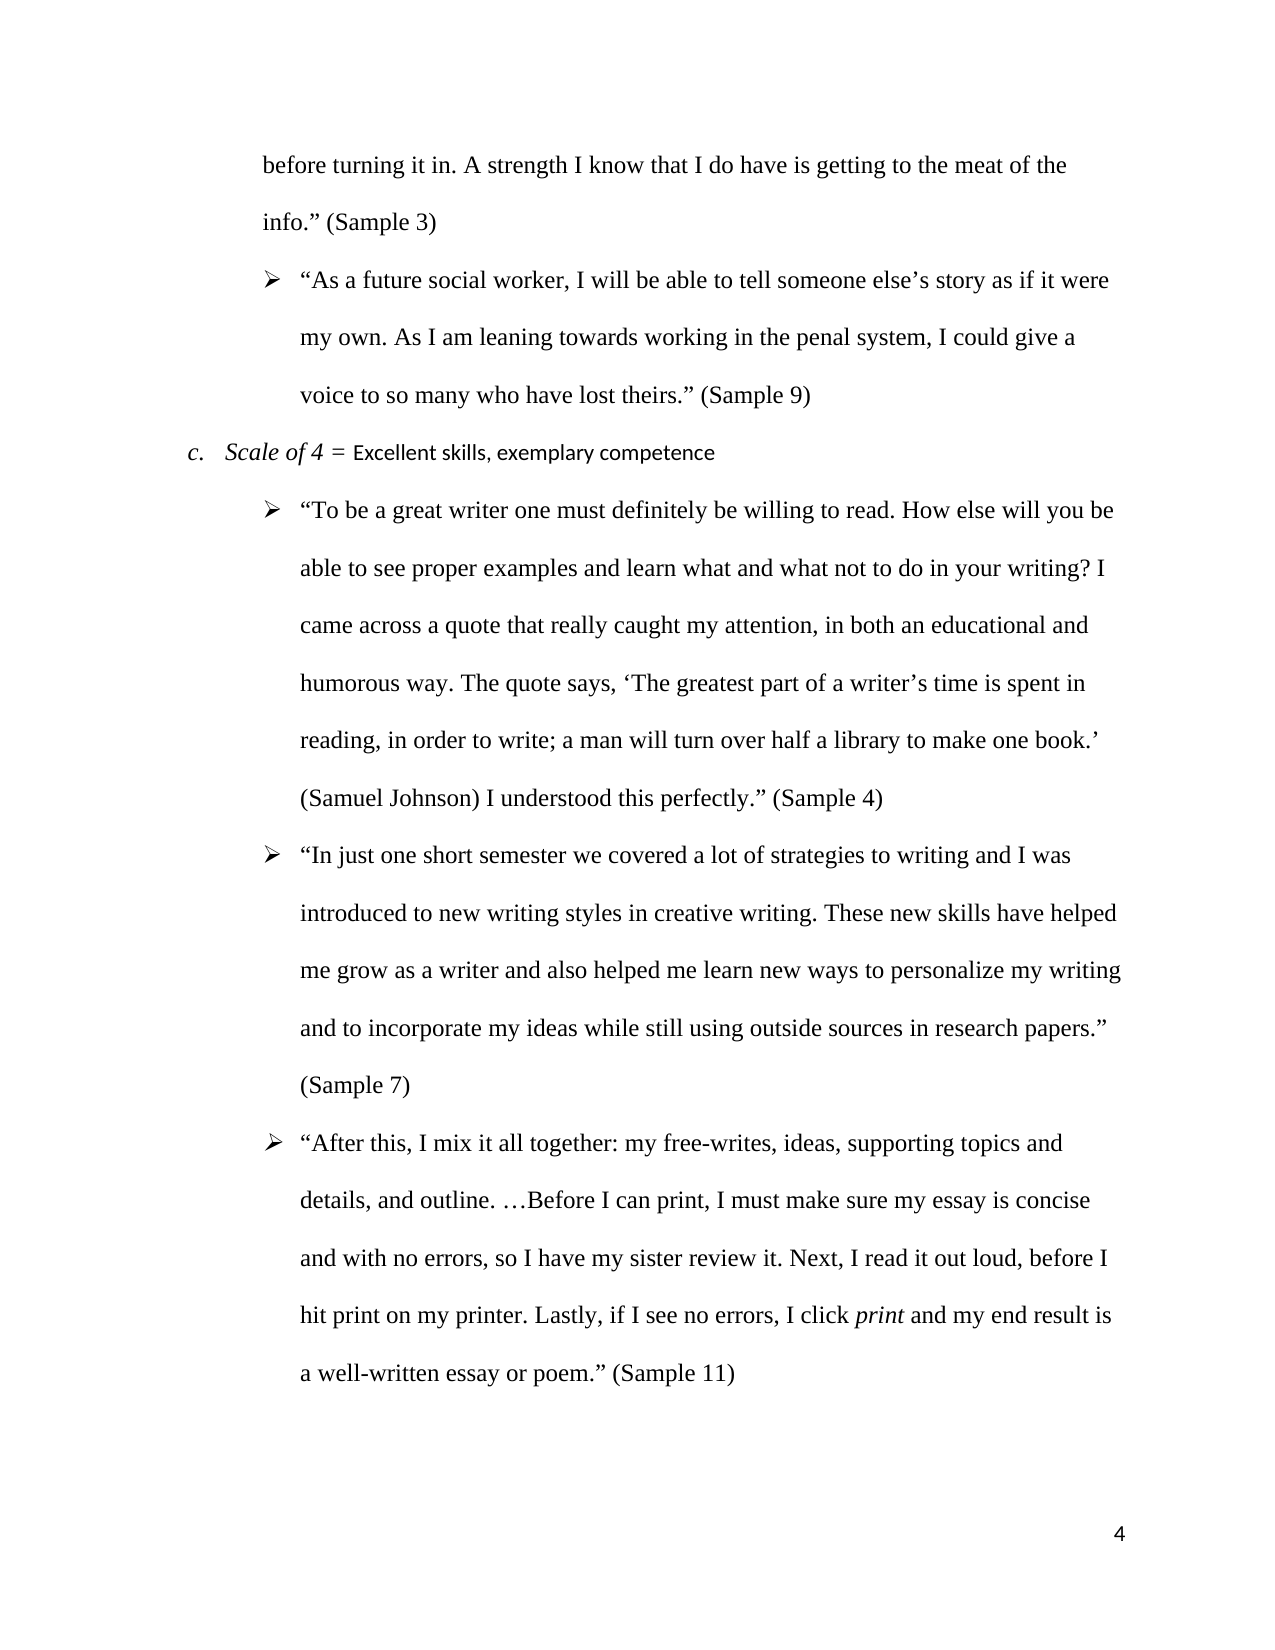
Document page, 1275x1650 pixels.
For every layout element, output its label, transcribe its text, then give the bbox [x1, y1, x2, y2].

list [225, 150, 1125, 236]
list “After this, I mix it all together: my free-writes, ideas, supporting topics and details, and outline. …Before I can print, I must make sure my essay is concise and with no errors, so I have my sister review it. Next, I read it out loud, before I hit print on my printer. Lastly, if I see no errors, I click print and my end result is a well-written essay or poem.” (Sample 11) [262, 1128, 1125, 1387]
list “In just one short semester we covered a lot of strategies to writing and I was introduced to new writing styles in creative writing. These new skills have helped me grow as a writer and also helped me learn new ways to personalize my writing and to incorporate my ideas while still using outside sources in research papers.” (Sample 7) [262, 841, 1125, 1099]
list “As a future social worker, I will be able to tell someone else’s story as if it were my own. As I am leaning towards working in the penal system, I could give a voice to so many who have lost theirs.” (Sample 9) [262, 265, 1125, 409]
list Scale of 4 = Excellent skills, exemplary competence [187, 437, 1125, 467]
list “To be a great writer one must definitely be willing to read. How else will you be able to see proper examples and learn what and what not to do in your writing? I came across a quote that really caught my attention, in both an educational and humorous way. The quote says, ‘The greatest part of a writer’s time is spent in reading, in order to write; a man will turn over half a library to make one book.’ (Samuel Johnson) I understood this perfectly.” (Sample 4) [262, 496, 1125, 812]
